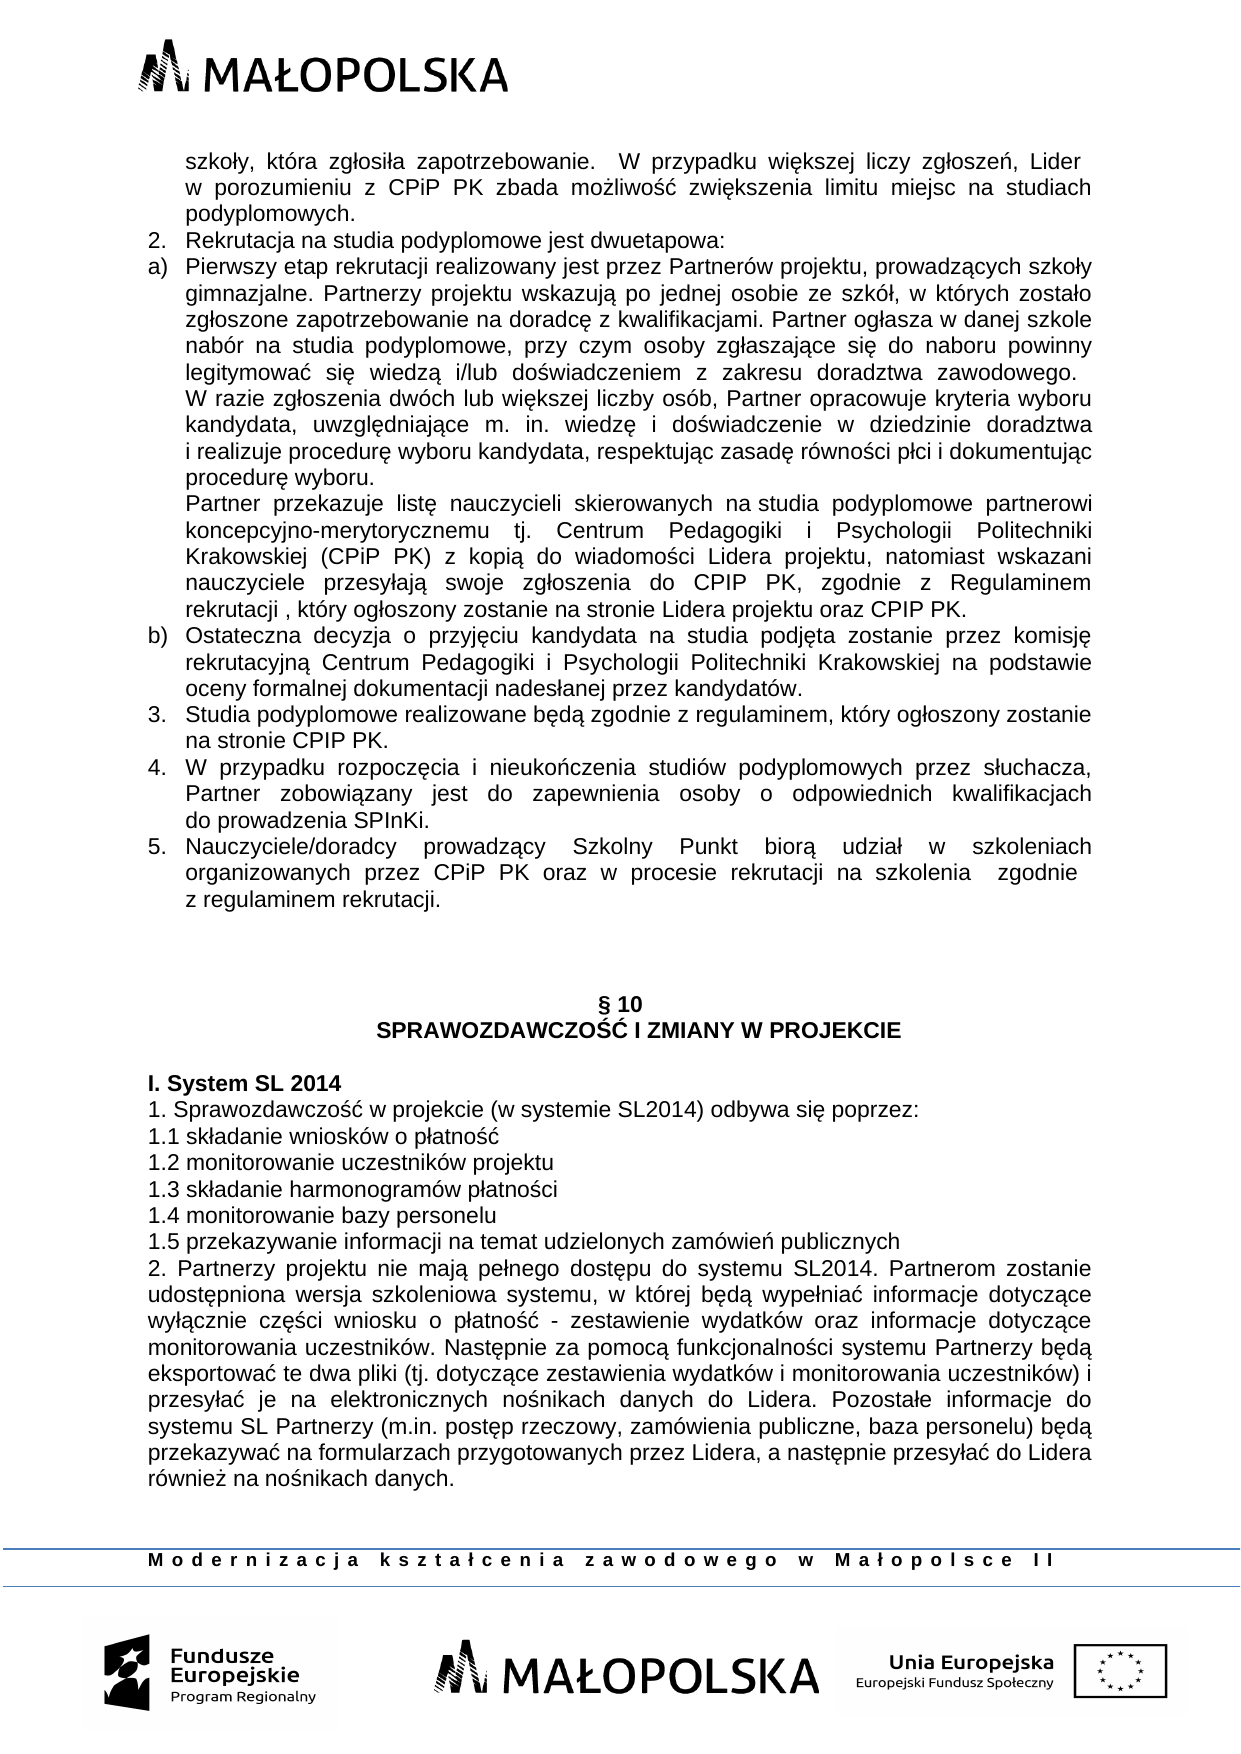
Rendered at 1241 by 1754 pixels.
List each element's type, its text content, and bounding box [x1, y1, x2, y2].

text § 10 [148, 991, 1092, 1017]
picture [82, 1615, 338, 1730]
picture [836, 1626, 1188, 1716]
text 1. Sprawozdawczość w projekcie (w systemie SL2014) odbywa się poprzez: [148, 1096, 1092, 1123]
picture [431, 1638, 819, 1695]
picture [136, 39, 508, 93]
text Partner przekazuje listę nauczycieli skierowanych na studia podyplomowe partnerowi koncepcyjno-merytorycznemu tj. Centrum Pedagogiki i Psychologii Politechniki Krakowskiej (CPiP PK) z kopią do wiadomości Lidera projektu, natomiast wskazani nauczyciele przesyłają swoje zgłoszenia do CPIP PK, zgodnie z Regulaminem rekrutacji , który ogłoszony zostanie na stronie Lidera projektu oraz CPIP PK. [185, 490, 1092, 622]
list Nauczyciele/doradcy prowadzący Szkolny Punkt biorą udział w szkoleniach organizowanych przez CPiP PK oraz w procesie rekrutacji na szkolenia zgodnie z regulaminem rekrutacji. [148, 833, 1092, 912]
list W przypadku rozpoczęcia i nieukończenia studiów podyplomowych przez słuchacza, Partner zobowiązany jest do zapewnienia osoby o odpowiednich kwalifikacjach do prowadzenia SPInKi. [148, 754, 1092, 833]
text 1.3 składanie harmonogramów płatności [148, 1176, 1092, 1202]
text I. System SL 2014 [148, 1070, 1092, 1096]
text SPRAWOZDAWCZOŚĆ I ZMIANY W PROJEKCIE [185, 1017, 1092, 1044]
list Pierwszy etap rekrutacji realizowany jest przez Partnerów projektu, prowadzących szkoły gimnazjalne. Partnerzy projektu wskazują po jednej osobie ze szkół, w których zostało zgłoszone zapotrzebowanie na doradcę z kwalifikacjami. Partner ogłasza w danej szkole nabór na studia podyplomowe, przy czym osoby zgłaszające się do naboru powinny legitymować się wiedzą i/lub doświadczeniem z zakresu doradztwa zawodowego. W razie zgłoszenia dwóch lub większej liczby osób, Partner opracowuje kryteria wyboru kandydata, uwzględniające m. in. wiedzę i doświadczenie w dziedzinie doradztwa i realizuje procedurę wyboru kandydata, respektując zasadę równości płci i dokumentując procedurę wyboru. [148, 253, 1092, 490]
list Rekrutacja na studia podyplomowe jest dwuetapowa: [148, 227, 1092, 253]
text 2. Partnerzy projektu nie mają pełnego dostępu do systemu SL2014. Partnerom zostanie udostępniona wersja szkoleniowa systemu, w której będą wypełniać informacje dotyczące wyłącznie części wniosku o płatność - zestawienie wydatków oraz informacje dotyczące monitorowania uczestników. Następnie za pomocą funkcjonalności systemu Partnerzy będą eksportować te dwa pliki (tj. dotyczące zestawienia wydatków i monitorowania uczestników) i przesyłać je na elektronicznych nośnikach danych do Lidera. Pozostałe informacje do systemu SL Partnerzy (m.in. postęp rzeczowy, zamówienia publiczne, baza personelu) będą przekazywać na formularzach przygotowanych przez Lidera, a następnie przesyłać do Lidera również na nośnikach danych. [148, 1254, 1092, 1492]
text 1.5 przekazywanie informacji na temat udzielonych zamówień publicznych [148, 1228, 1092, 1254]
list Studia podyplomowe realizowane będą zgodnie z regulaminem, który ogłoszony zostanie na stronie CPIP PK. [148, 701, 1092, 754]
list Ostateczna decyzja o przyjęciu kandydata na studia podjęta zostanie przez komisję rekrutacyjną Centrum Pedagogiki i Psychologii Politechniki Krakowskiej na podstawie oceny formalnej dokumentacji nadesłanej przez kandydatów. [148, 622, 1092, 701]
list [148, 148, 1092, 227]
text 1.2 monitorowanie uczestników projektu [148, 1149, 1092, 1176]
text 1.4 monitorowanie bazy personelu [148, 1202, 1092, 1228]
text 1.1 składanie wniosków o płatność [148, 1123, 1092, 1149]
